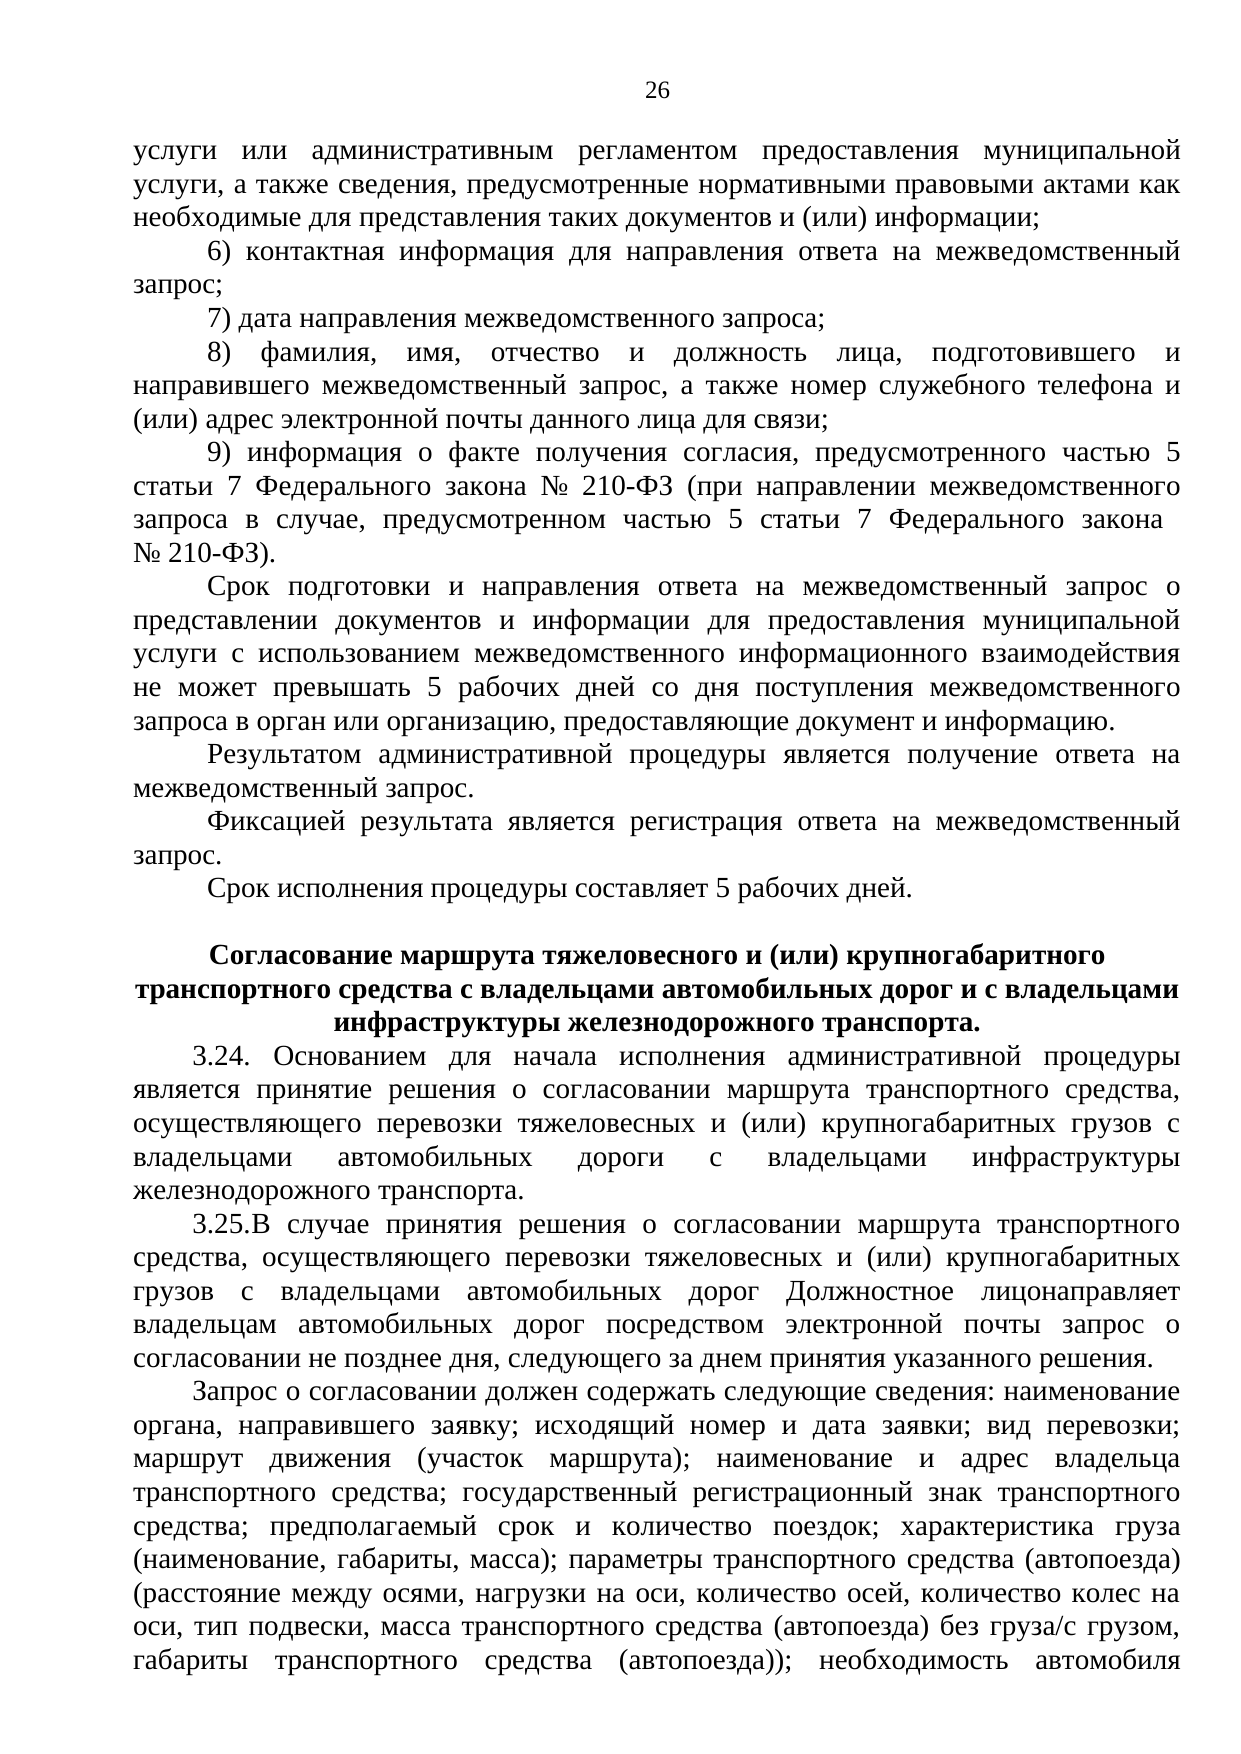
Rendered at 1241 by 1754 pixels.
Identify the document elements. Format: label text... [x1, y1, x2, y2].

list 8) фамилия, имя, отчество и должность лица, подготовившего и направившего межведомственный запрос, а также номер служебного телефона и (или) адрес электронной почты данного лица для связи; [133, 334, 1181, 434]
list 7) дата направления межведомственного запроса; [133, 300, 1181, 334]
list Основанием для начала исполнения административной процедуры является принятие решения о согласовании маршрута транспортного средства, осуществляющего перевозки тяжеловесных и (или) крупногабаритных грузов с владельцами автомобильных дороги с владельцами инфраструктуры железнодорожного транспорта. [133, 1038, 1181, 1206]
list Результатом административной процедуры является получение ответа на межведомственный запрос. [133, 736, 1181, 803]
text Согласование маршрута тяжеловесного и (или) крупногабаритного транспортного средства с владельцами автомобильных дорог и с владельцами инфраструктуры железнодорожного транспорта. [133, 937, 1181, 1038]
list 9) информация о факте получения согласия, предусмотренного частью 5 статьи 7 Федерального закона № 210-ФЗ (при направлении межведомственного запроса в случае, предусмотренном частью 5 статьи 7 Федерального закона № 210-ФЗ). [133, 434, 1181, 568]
list Фиксацией результата является регистрация ответа на межведомственный запрос. [133, 803, 1181, 870]
list Срок подготовки и направления ответа на межведомственный запрос о представлении документов и информации для предоставления муниципальной услуги с использованием межведомственного информационного взаимодействия не может превышать 5 рабочих дней со дня поступления межведомственного запроса в орган или организацию, предоставляющие документ и информацию. [133, 568, 1181, 736]
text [133, 1373, 1181, 1675]
text Срок исполнения процедуры составляет 5 рабочих дней. [133, 870, 1181, 904]
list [133, 132, 1181, 233]
list В случае принятия решения о согласовании маршрута транспортного средства, осуществляющего перевозки тяжеловесных и (или) крупногабаритных грузов с владельцами автомобильных дорог Должностное лицонаправляет владельцам автомобильных дорог посредством электронной почты запрос о согласовании не позднее дня, следующего за днем принятия указанного решения. [133, 1206, 1181, 1373]
list 6) контактная информация для направления ответа на межведомственный запрос; [133, 233, 1181, 300]
